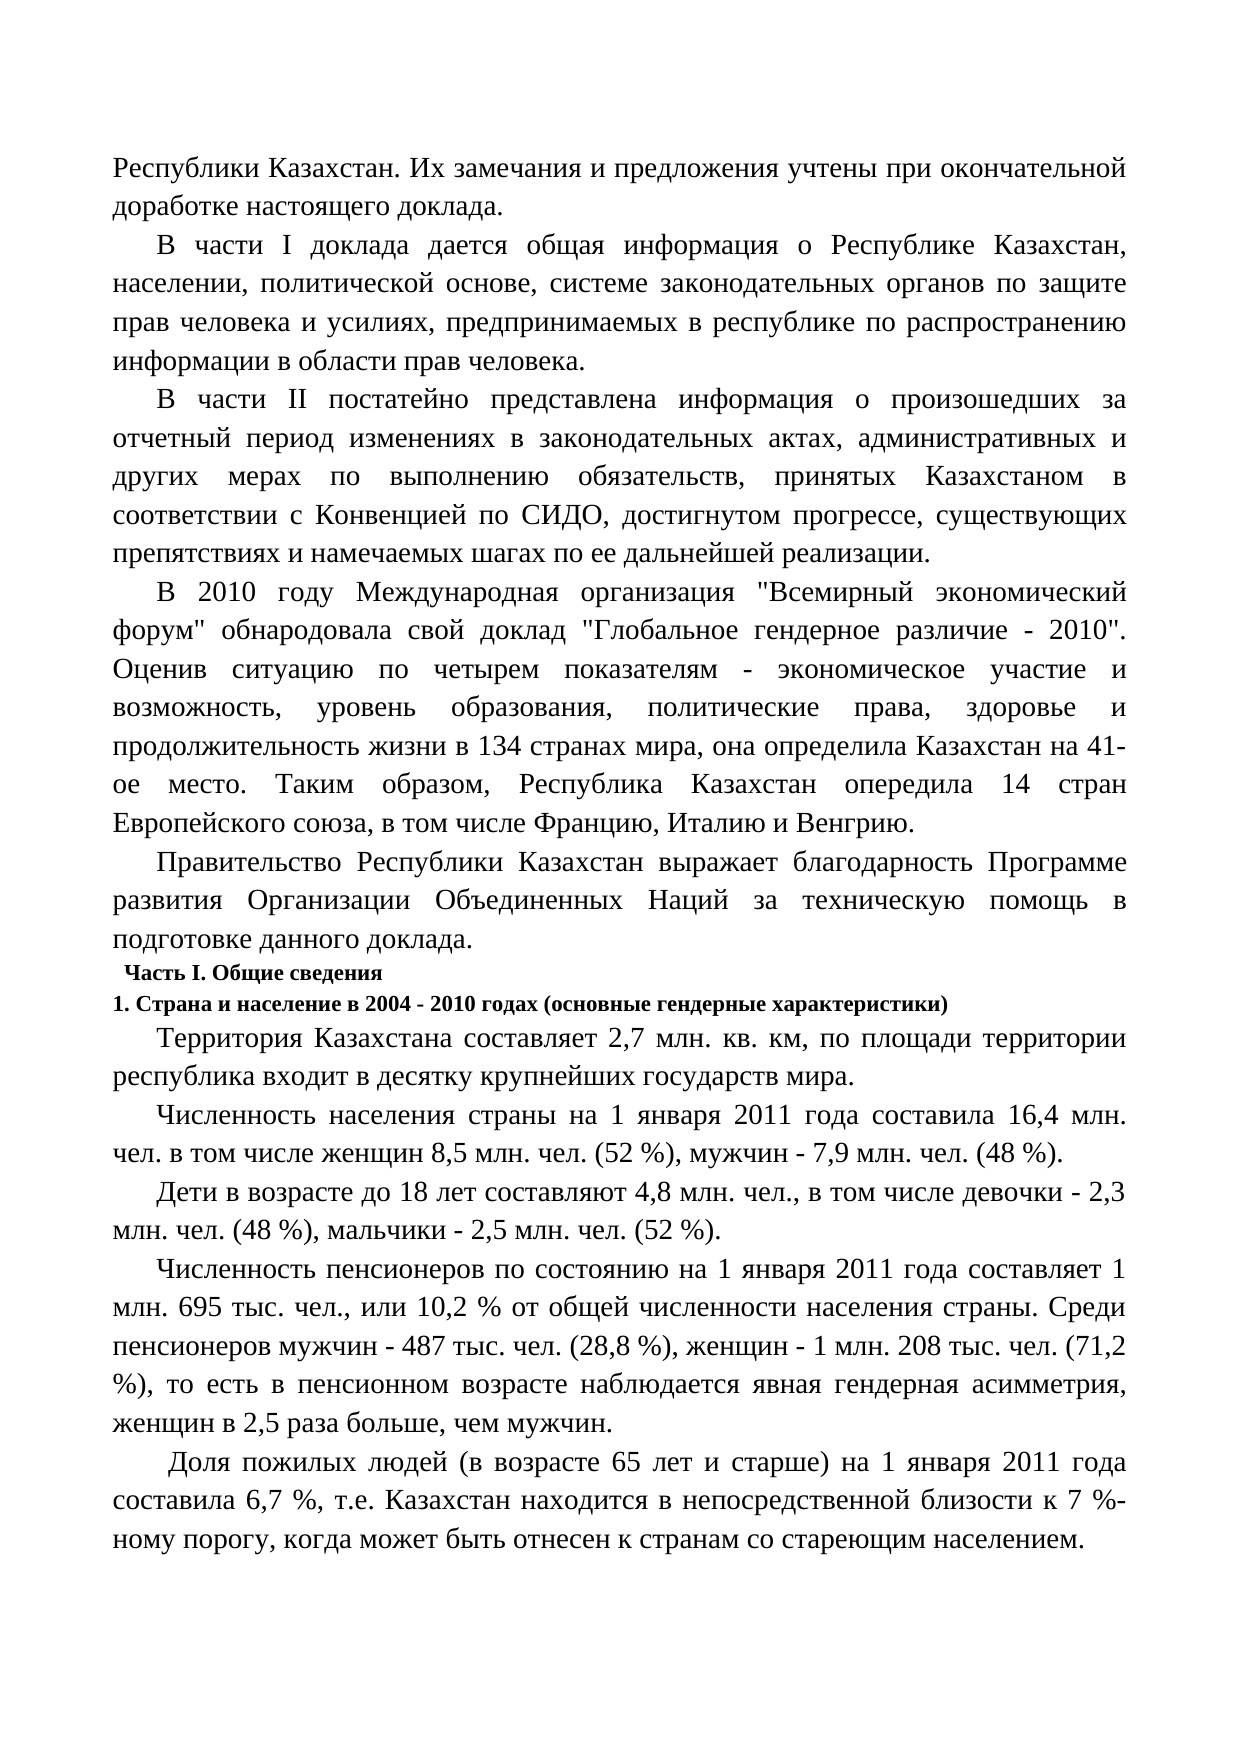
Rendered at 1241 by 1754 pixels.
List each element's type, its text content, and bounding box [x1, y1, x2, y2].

text Численность пенсионеров по состоянию на 1 января 2011 года составляет 1 млн. 695 тыс. чел., или 10,2 % от общей численности населения страны. Среди пенсионеров мужчин - 487 тыс. чел. (28,8 %), женщин - 1 млн. 208 тыс. чел. (71,2 %), то есть в пенсионном возрасте наблюдается явная гендерная асимметрия, женщин в 2,5 раза больше, чем мужчин. [112, 1251, 1128, 1439]
text Доля пожилых людей (в возрасте 65 лет и старше) на 1 января 2011 года составила 6,7 %, т.е. Казахстан находится в непосредственной близости к 7 %-ному порогу, когда может быть отнесен к странам со стареющим населением. [112, 1444, 1128, 1554]
text Правительство Республики Казахстан выражает благодарность Программе развития Организации Объединенных Наций за техническую помощь в подготовке данного доклада. [112, 844, 1128, 954]
text В части II постатейно представлена информация о произошедших за отчетный период изменениях в законодательных актах, административных и других мерах по выполнению обязательств, принятых Казахстаном в соответствии с Конвенцией по СИДО, достигнутом прогрессе, существующих препятствиях и намечаемых шагах по ее дальнейшей реализации. [112, 381, 1128, 569]
text Часть I. Общие сведения 1. Страна и население в 2004 - 2010 годах (основные гендерные характеристики) [112, 959, 1128, 1016]
text Численность населения страны на 1 января 2011 года составила 16,4 млн. чел. в том числе женщин 8,5 млн. чел. (52 %), мужчин - 7,9 млн. чел. (48 %). [112, 1097, 1128, 1169]
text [112, 150, 1128, 222]
text Территория Казахстана составляет 2,7 млн. кв. км, по площади территории республика входит в десятку крупнейших государств мира. [112, 1020, 1128, 1092]
text Дети в возрасте до 18 лет составляют 4,8 млн. чел., в том числе девочки - 2,3 млн. чел. (48 %), мальчики - 2,5 млн. чел. (52 %). [112, 1174, 1128, 1246]
text В 2010 году Международная организация "Всемирный экономический форум" обнародовала свой доклад "Глобальное гендерное различие - 2010". Оценив ситуацию по четырем показателям - экономическое участие и возможность, уровень образования, политические права, здоровье и продолжительность жизни в 134 странах мира, она определила Казахстан на 41-ое место. Таким образом, Республика Казахстан опередила 14 стран Европейского союза, в том числе Францию, Италию и Венгрию. [112, 574, 1128, 839]
text В части I доклада дается общая информация о Республике Казахстан, населении, политической основе, системе законодательных органов по защите прав человека и усилиях, предпринимаемых в республике по распространению информации в области прав человека. [112, 227, 1128, 376]
